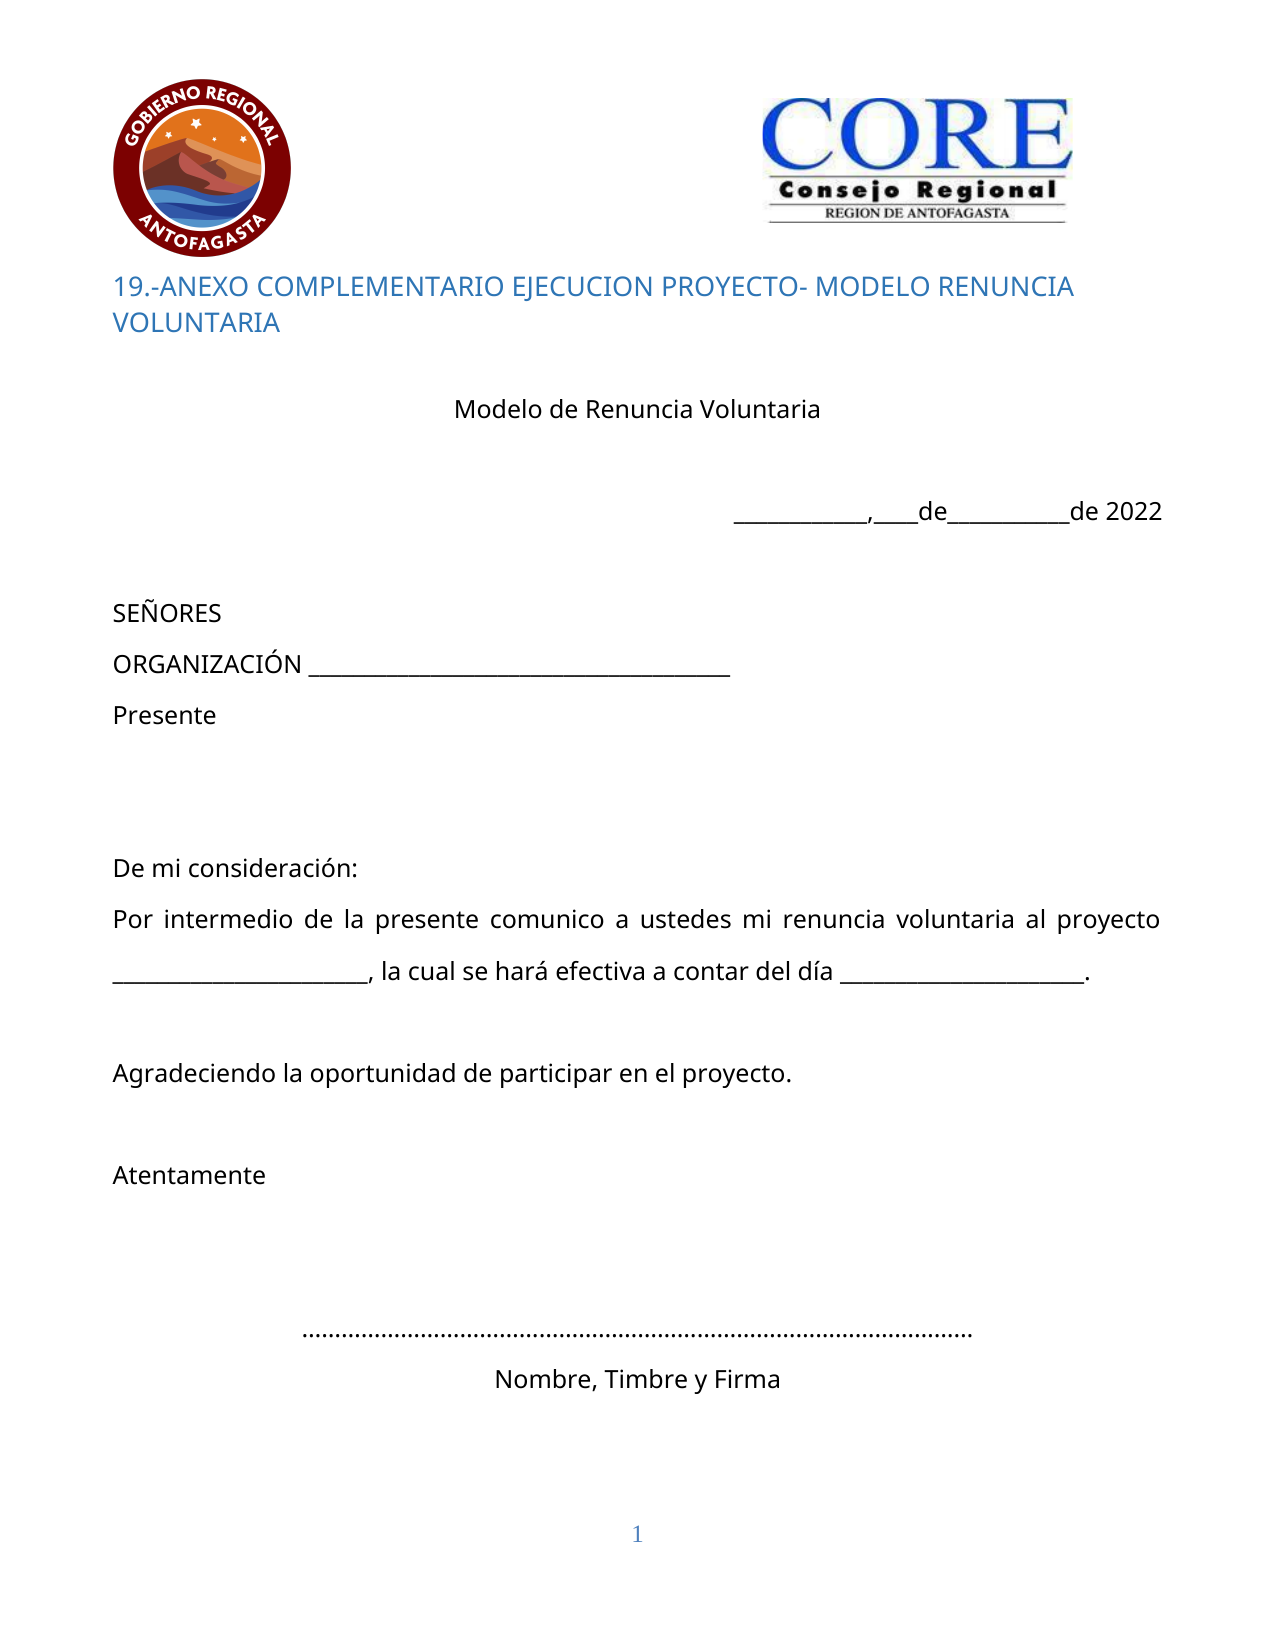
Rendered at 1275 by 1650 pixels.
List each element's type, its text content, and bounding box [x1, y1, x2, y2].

text De mi consideración: [112, 851, 1162, 885]
text ____________,____de___________de 2022 [112, 494, 1162, 528]
text Presente [112, 698, 1162, 732]
text ………………………………………………………………………………………… [112, 1311, 1162, 1344]
text Modelo de Renuncia Voluntaria [112, 392, 1162, 426]
text Atentamente [112, 1157, 1162, 1191]
text SEÑORES [112, 596, 1162, 630]
text Por intermedio de la presente comunico a ustedes mi renuncia voluntaria al proyecto _______________________, la cual se hará efectiva a contar del día ______________________. [112, 902, 1162, 987]
picture [112, 73, 292, 263]
text Nombre, Timbre y Firma [112, 1362, 1162, 1396]
subtitle 19.-ANEXO COMPLEMENTARIO EJECUCION PROYECTO- MODELO RENUNCIA VOLUNTARIA [112, 267, 1162, 341]
picture [762, 98, 1073, 223]
text Agradeciendo la oportunidad de participar en el proyecto. [112, 1055, 1162, 1089]
text ORGANIZACIÓN ______________________________________ [112, 647, 1162, 681]
